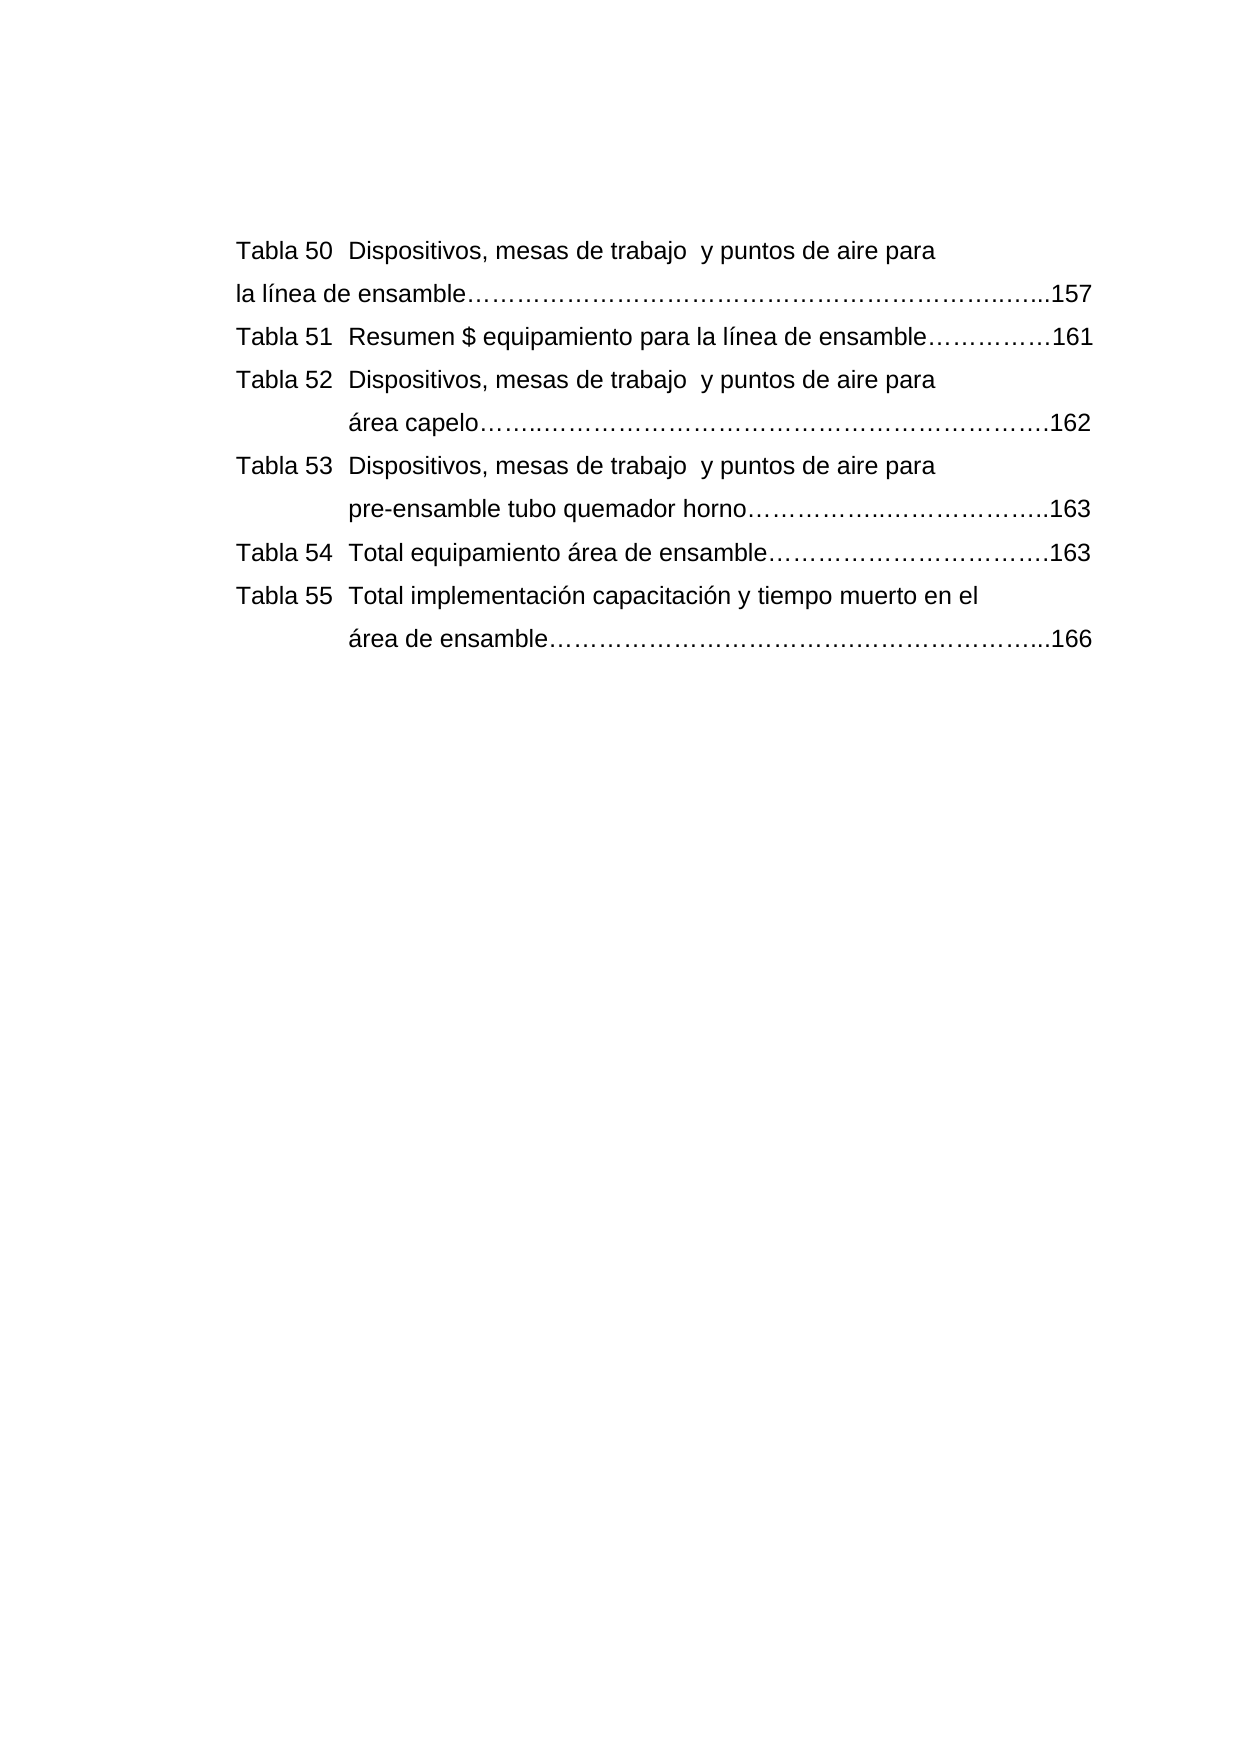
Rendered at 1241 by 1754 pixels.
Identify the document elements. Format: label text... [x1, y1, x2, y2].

text Tabla 55 Total implementación capacitación y tiempo muerto en el [236, 581, 1098, 609]
text área de ensamble……………………………….…………………...166 [236, 624, 1098, 652]
text área capelo……..…………………………………………………….162 [236, 408, 1098, 437]
text Tabla 51 Resumen $ equipamiento para la línea de ensamble……………161 [236, 322, 1098, 351]
text Tabla 50 Dispositivos, mesas de trabajo y puntos de aire para [236, 236, 1098, 264]
text pre-ensamble tubo quemador horno……………..………………..163 [236, 494, 1098, 523]
text Tabla 52 Dispositivos, mesas de trabajo y puntos de aire para [236, 365, 1098, 394]
text Tabla 53 Dispositivos, mesas de trabajo y puntos de aire para [236, 451, 1098, 480]
text Tabla 54 Total equipamiento área de ensamble…………………………….163 [236, 537, 1098, 566]
text la línea de ensamble………………………………………………………..…...157 [236, 279, 1098, 307]
